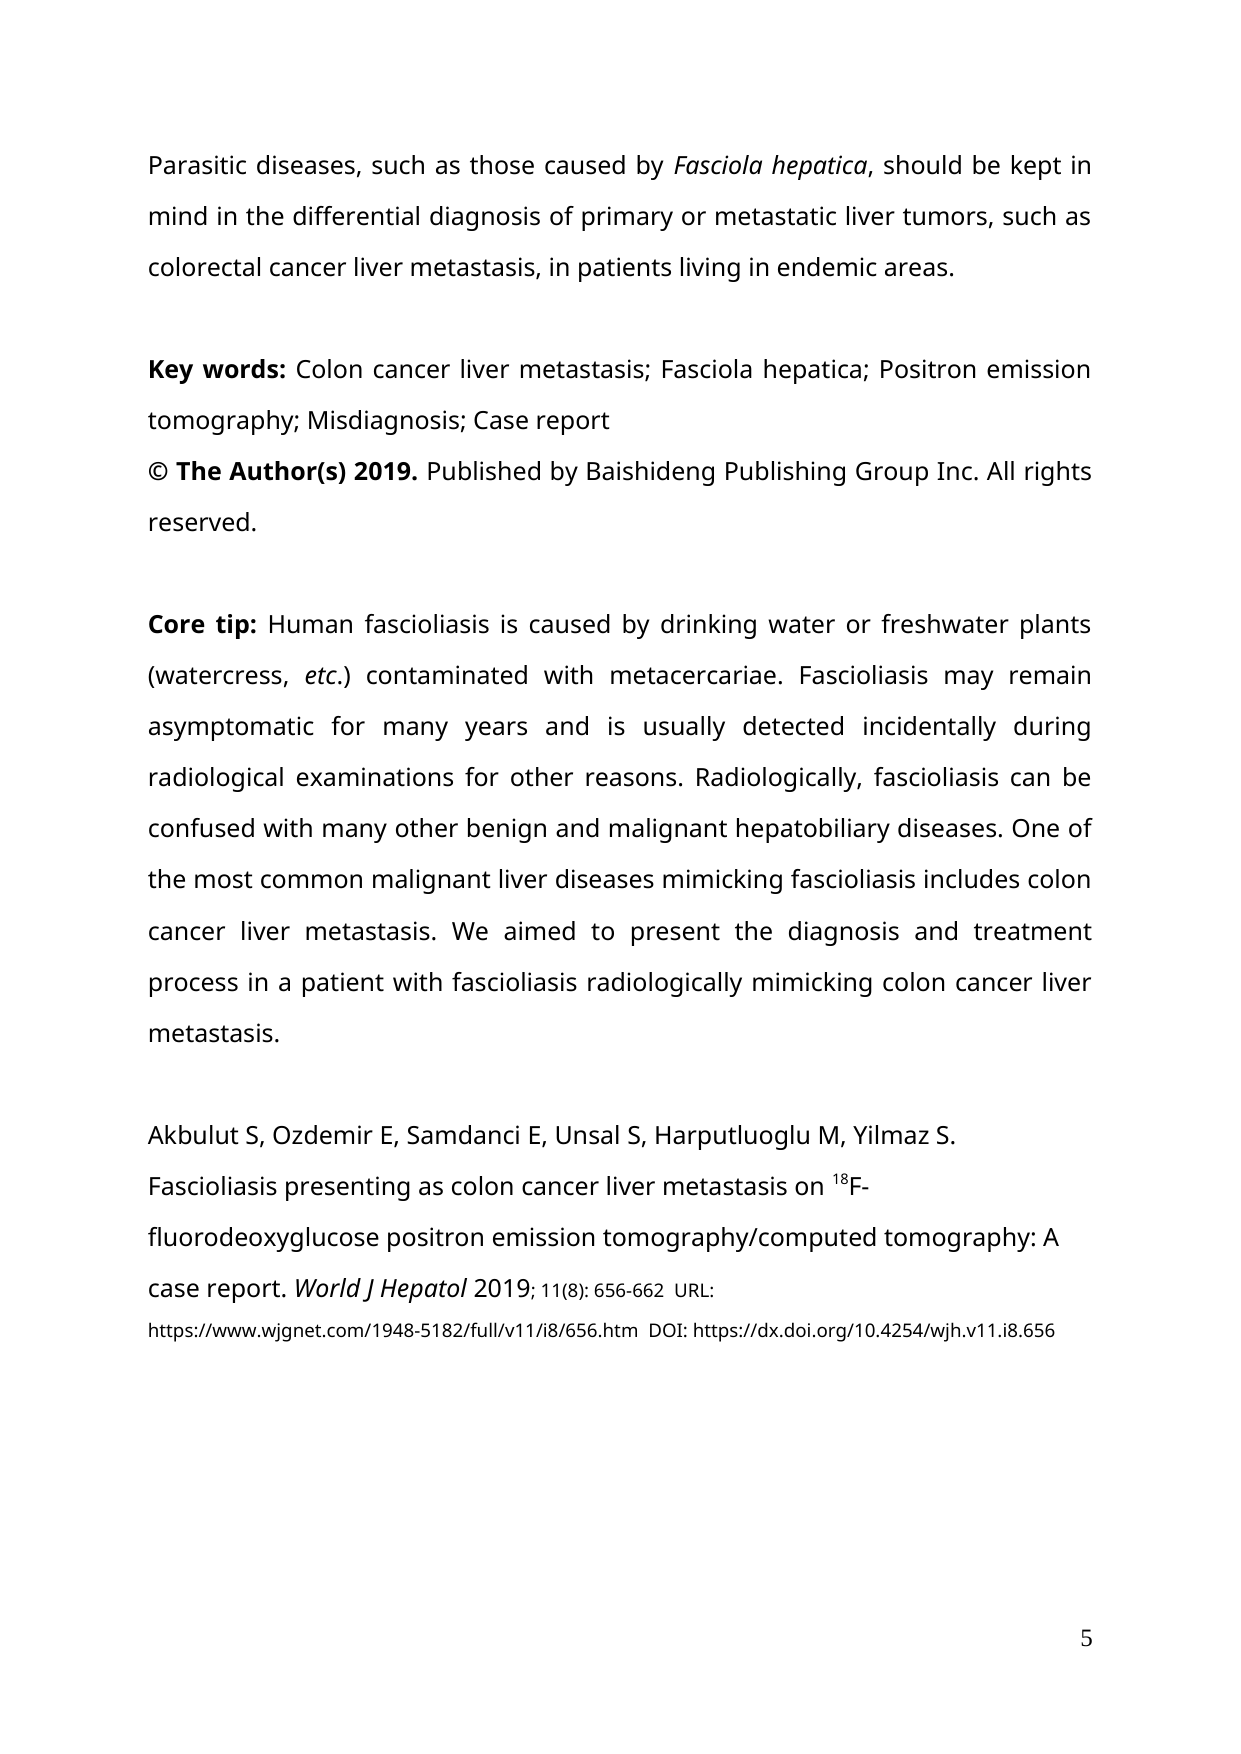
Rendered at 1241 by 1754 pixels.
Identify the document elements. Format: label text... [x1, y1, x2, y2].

text Key words: Colon cancer liver metastasis; Fasciola hepatica; Positron emission tomography; Misdiagnosis; Case report [148, 352, 1093, 437]
text Parasitic diseases, such as those caused by Fasciola hepatica, should be kept in mind in the differential diagnosis of primary or metastatic liver tumors, such as colorectal cancer liver metastasis, in patients living in endemic areas. [148, 148, 1093, 284]
text Akbulut S, Ozdemir E, Samdanci E, Unsal S, Harputluoglu M, Yilmaz S. Fascioliasis presenting as colon cancer liver metastasis on 18F-fluorodeoxyglucose positron emission tomography/computed tomography: A case report. World J Hepatol 2019; 11(8): 656-662 URL: https://www.wjgnet.com/1948-5182/full/v11/i8/656.htm DOI: https://dx.doi.org/10.4254/wjh.v11.i8.656 [148, 1117, 1093, 1343]
text © The Author(s) 2019. Published by Baishideng Publishing Group Inc. All rights reserved. [148, 454, 1093, 539]
text Core tip: Human fascioliasis is caused by drinking water or freshwater plants (watercress, etc.) contaminated with metacercariae. Fascioliasis may remain asymptomatic for many years and is usually detected incidentally during radiological examinations for other reasons. Radiologically, fascioliasis can be confused with many other benign and malignant hepatobiliary diseases. One of the most common malignant liver diseases mimicking fascioliasis includes colon cancer liver metastasis. We aimed to present the diagnosis and treatment process in a patient with fascioliasis radiologically mimicking colon cancer liver metastasis. [148, 607, 1093, 1049]
